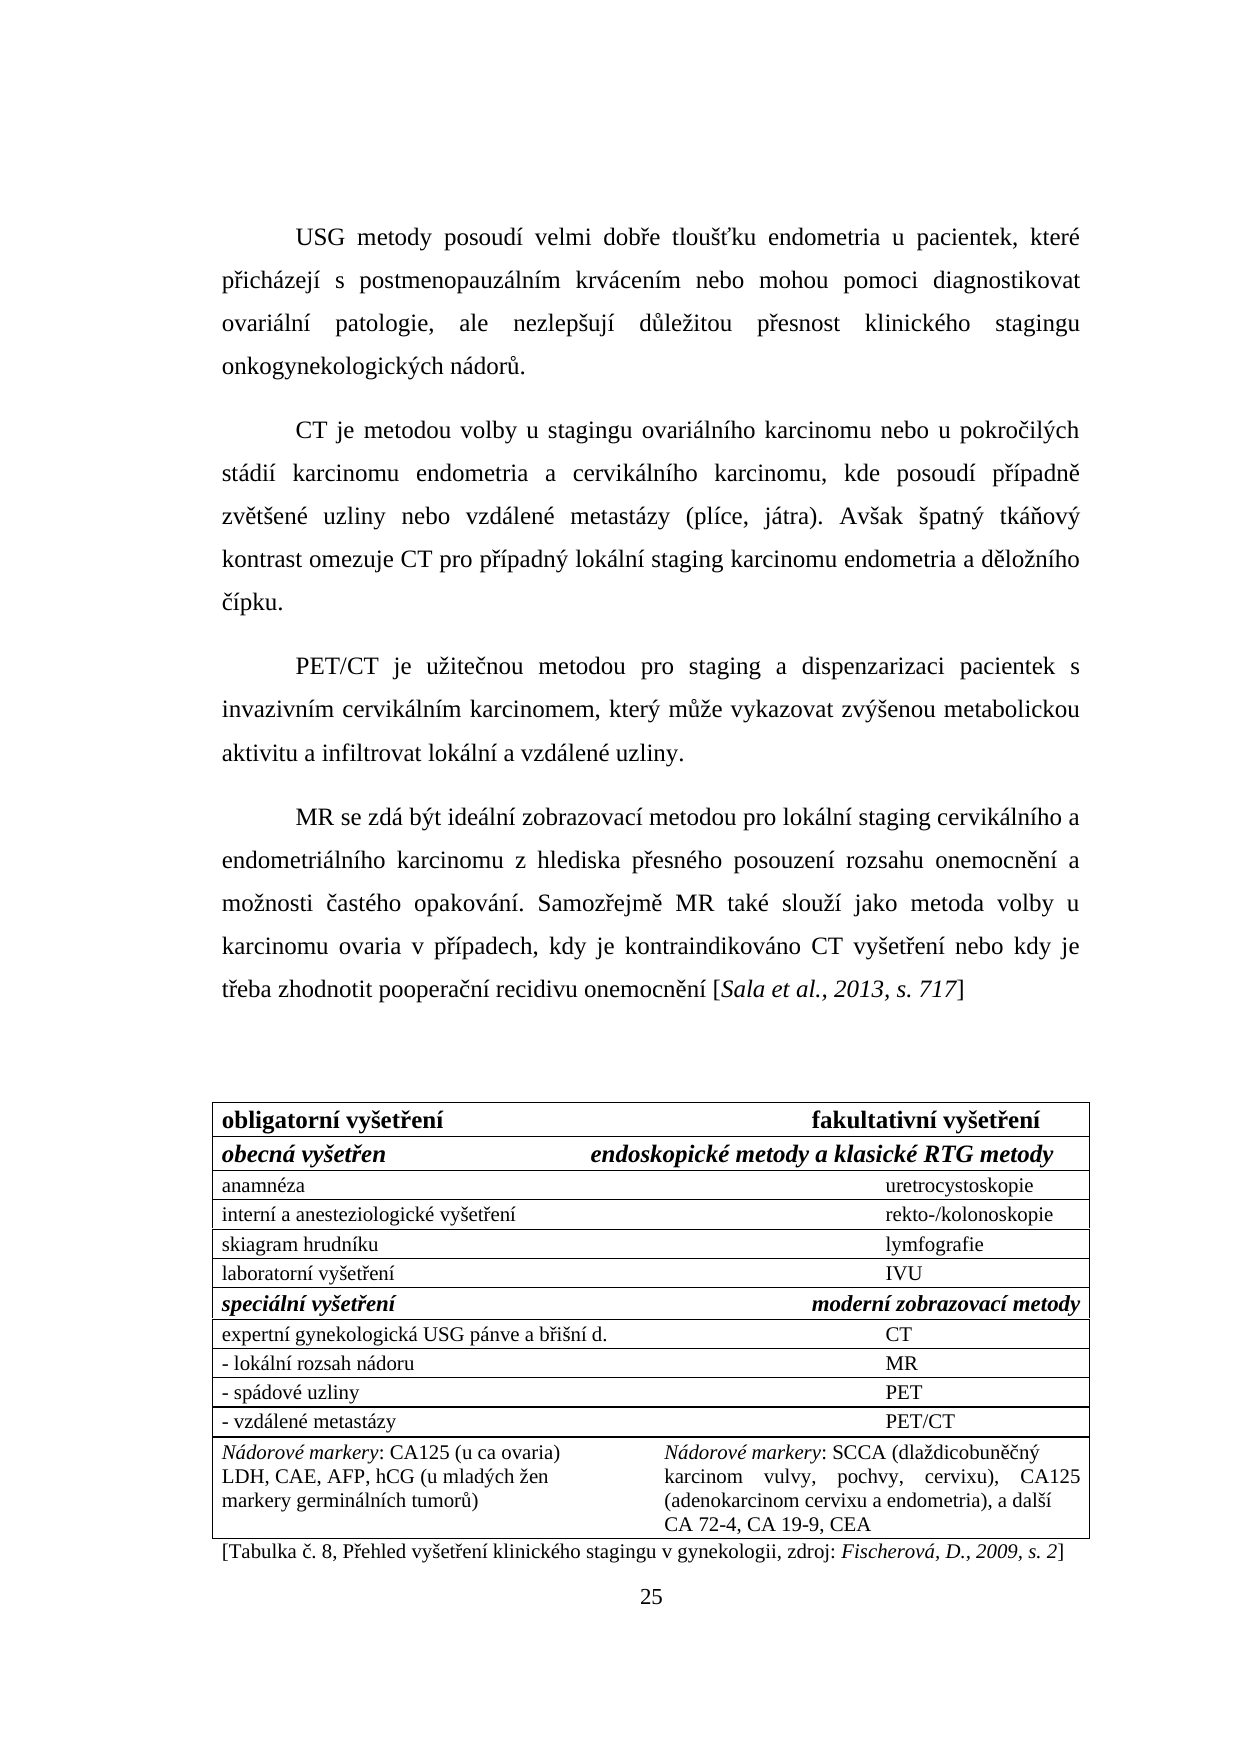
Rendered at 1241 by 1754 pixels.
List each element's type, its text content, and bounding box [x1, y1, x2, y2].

text - vzdálené metastázy PET/CT [213, 1408, 1089, 1436]
text obecná vyšetřen endoskopické metody a klasické RTG metody [213, 1137, 1089, 1170]
text obligatorní vyšetření fakultativní vyšetření [213, 1103, 1089, 1136]
text expertní gynekologická USG pánve a břišní d. CT [213, 1320, 1089, 1348]
text MR se zdá být ideální zobrazovací metodou pro lokální staging cervikálního a endometriálního karcinomu z hlediska přesného posouzení rozsahu onemocnění a možnosti častého opakování. Samozřejmě MR také slouží jako metoda volby u karcinomu ovaria v případech, kdy je kontraindikováno CT vyšetření nebo kdy je třeba zhodnotit pooperační recidivu onemocnění [Sala et al., 2013, s. 717] [222, 802, 1081, 1003]
text CT je metodou volby u stagingu ovariálního karcinomu nebo u pokročilých stádií karcinomu endometria a cervikálního karcinomu, kde posoudí případně zvětšené uzliny nebo vzdálené metastázy (plíce, játra). Avšak špatný tkáňový kontrast omezuje CT pro případný lokální staging karcinomu endometria a děložního čípku. [222, 415, 1081, 616]
text PET/CT je užitečnou metodou pro staging a dispenzarizaci pacientek s invazivním cervikálním karcinomem, který může vykazovat zvýšenou metabolickou aktivitu a infiltrovat lokální a vzdálené uzliny. [222, 651, 1081, 766]
text anamnéza uretrocystoskopie [213, 1171, 1089, 1199]
text - spádové uzliny PET [213, 1378, 1089, 1406]
text interní a anesteziologické vyšetření rekto-/kolonoskopie [213, 1200, 1089, 1228]
text LDH, CAE, AFP, hCG (u mladých žen karcinom vulvy, pochvy, cervixu), CA125 markery germinálních tumorů) (adenokarcinom cervixu a endometria), a další [222, 1464, 1081, 1509]
text speciální vyšetření moderní zobrazovací metody [213, 1288, 1089, 1318]
text Nádorové markery: CA125 (u ca ovaria) Nádorové markery: SCCA (dlaždicobuněčný [213, 1438, 1089, 1464]
text [Tabulka č. 8, Přehled vyšetření klinického stagingu v gynekologii, zdroj: Fischerová, D., 2009, s. 2] [222, 1539, 1081, 1563]
text - lokální rozsah nádoru MR [213, 1349, 1089, 1377]
text laboratorní vyšetření IVU [213, 1259, 1089, 1287]
text USG metody posoudí velmi dobře tloušťku endometria u pacientek, které přicházejí s postmenopauzálním krvácením nebo mohou pomoci diagnostikovat ovariální patologie, ale nezlepšují důležitou přesnost klinického stagingu onkogynekologických nádorů. [222, 222, 1081, 380]
text skiagram hrudníku lymfografie [213, 1230, 1089, 1258]
text CA 72-4, CA 19-9, CEA [213, 1509, 1089, 1538]
